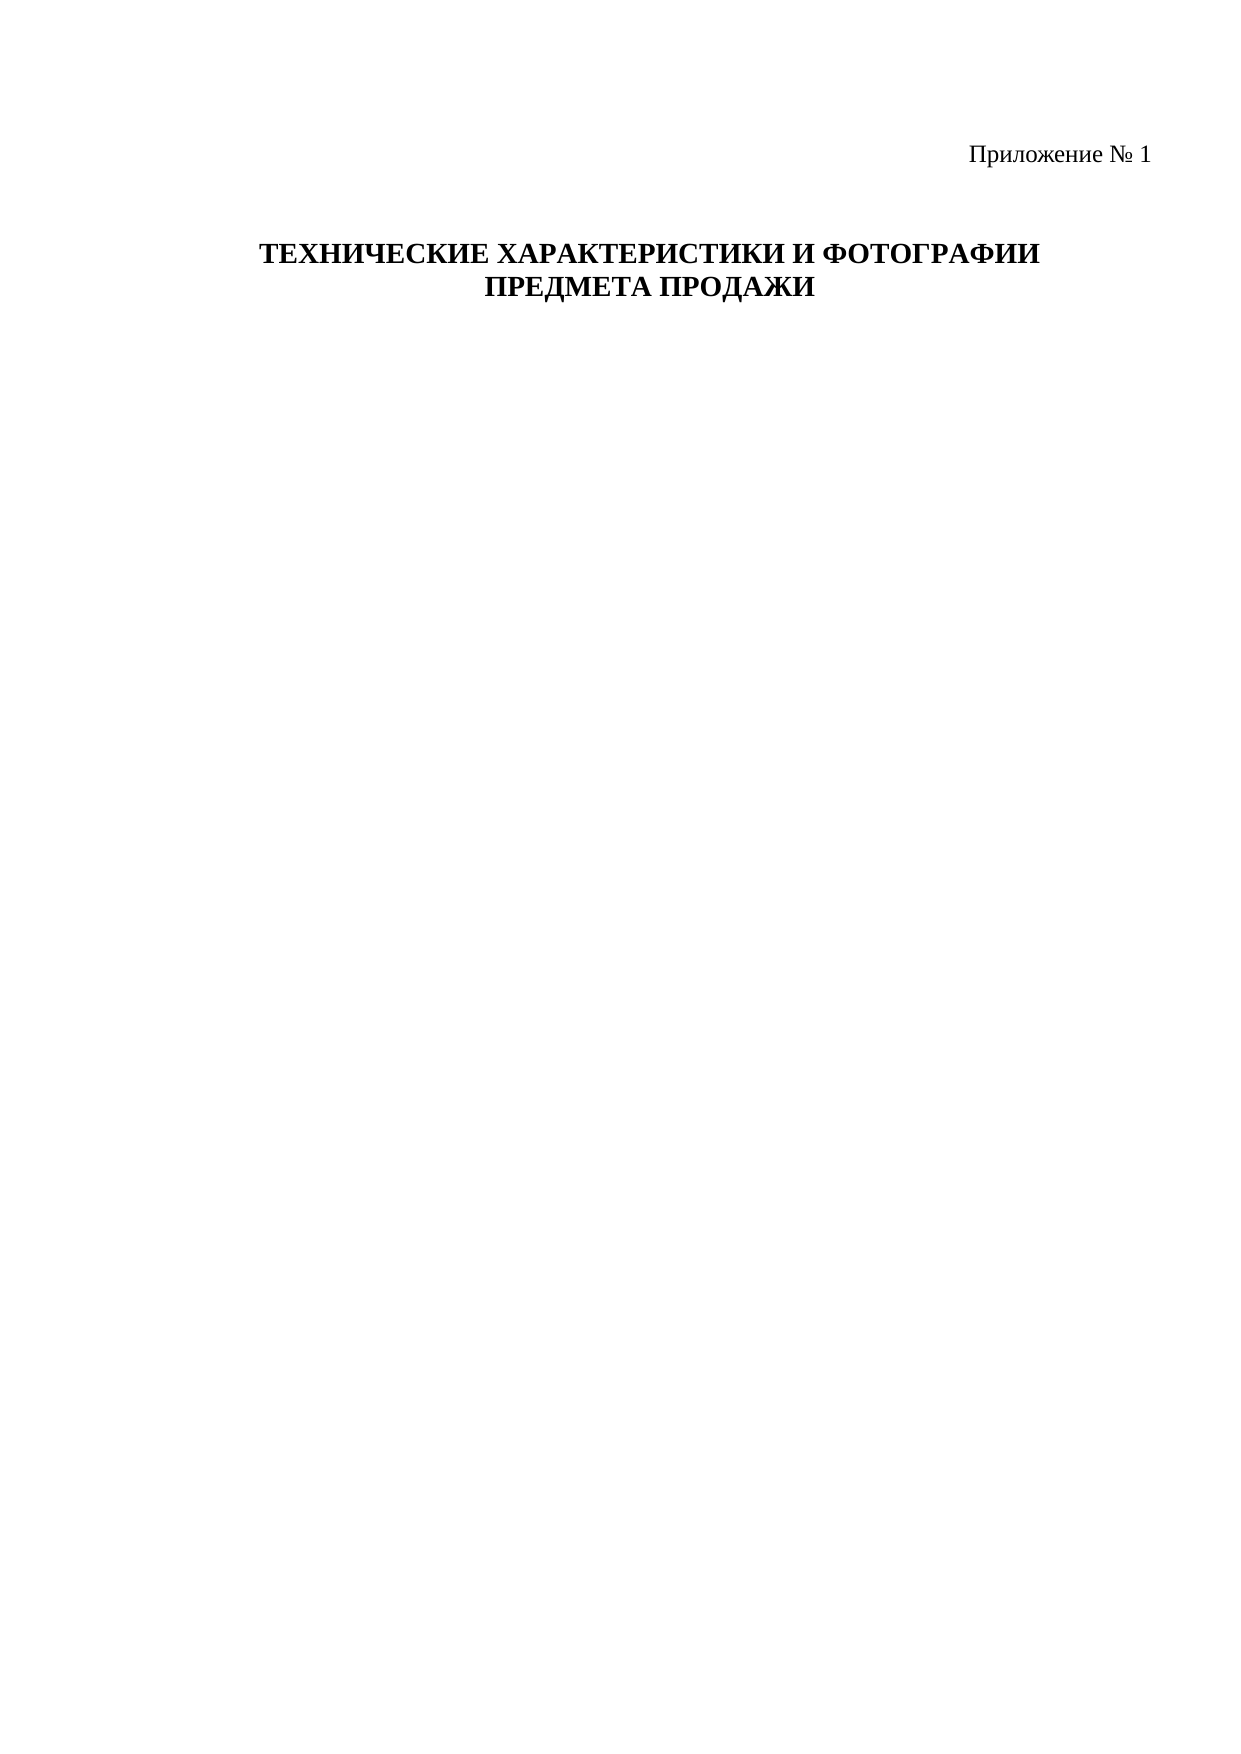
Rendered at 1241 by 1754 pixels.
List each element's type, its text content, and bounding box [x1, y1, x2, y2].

text ТЕХНИЧЕСКИЕ ХАРАКТЕРИСТИКИ И ФОТОГРАФИИ [148, 236, 1152, 269]
text ПРЕДМЕТА ПРОДАЖИ [148, 269, 1152, 303]
subtitle Приложение № 1 [266, 139, 1152, 167]
